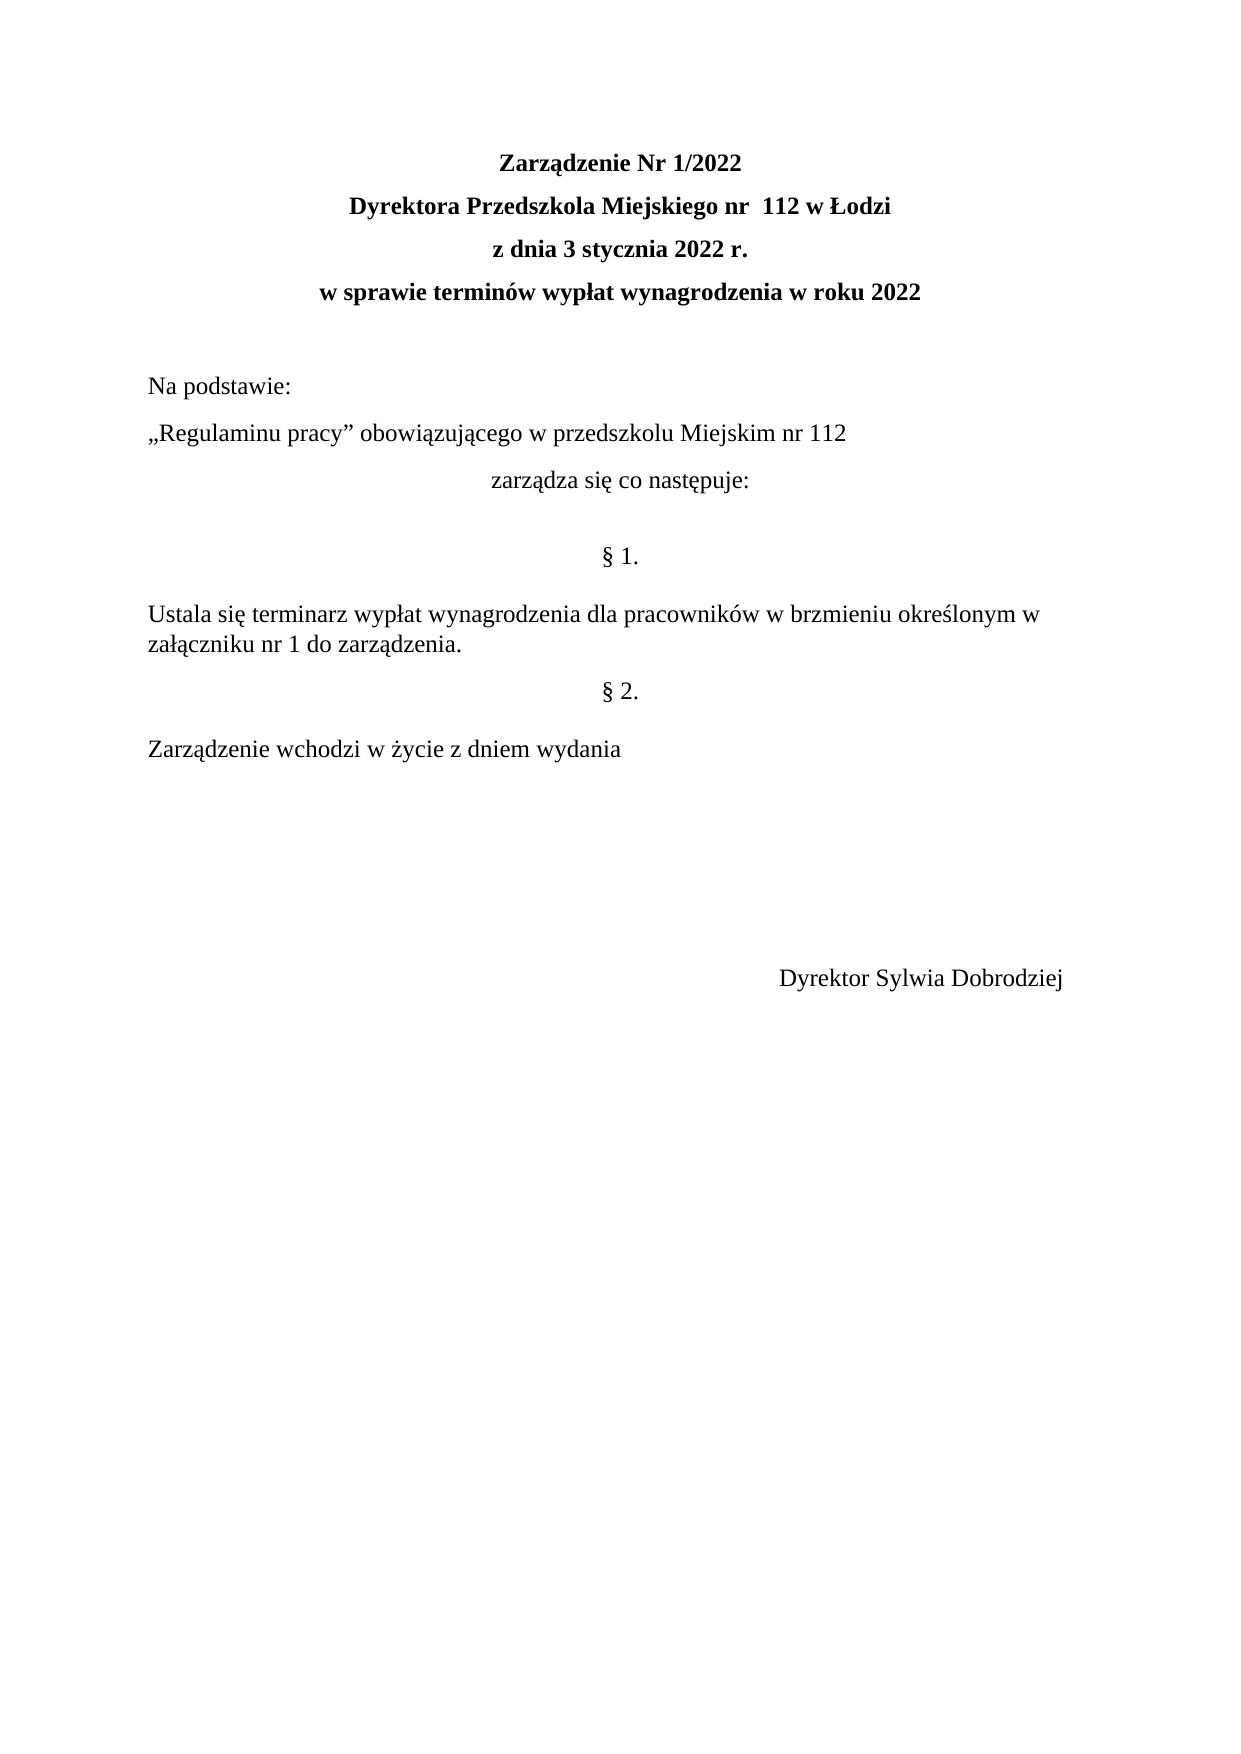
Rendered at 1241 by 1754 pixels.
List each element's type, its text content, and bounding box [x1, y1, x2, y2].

text Zarządzenie Nr 1/2022 [148, 148, 1093, 176]
text Dyrektor Sylwia Dobrodziej [148, 963, 1093, 992]
text z dnia 3 stycznia 2022 r. [148, 234, 1093, 263]
text w sprawie terminów wypłat wynagrodzenia w roku 2022 [148, 277, 1093, 306]
text Dyrektora Przedszkola Miejskiego nr 112 w Łodzi [148, 191, 1093, 219]
text § 2. [148, 676, 1093, 705]
text Zarządzenie wchodzi w życie z dniem wydania [148, 734, 1093, 762]
text „Regulaminu pracy” obowiązującego w przedszkolu Miejskim nr 112 [148, 418, 1093, 447]
text Na podstawie: [148, 371, 1093, 400]
text Ustala się terminarz wypłat wynagrodzenia dla pracowników w brzmieniu określonym w załączniku nr 1 do zarządzenia. [148, 599, 1093, 658]
text zarządza się co następuje: [148, 465, 1093, 494]
text § 1. [148, 541, 1093, 570]
